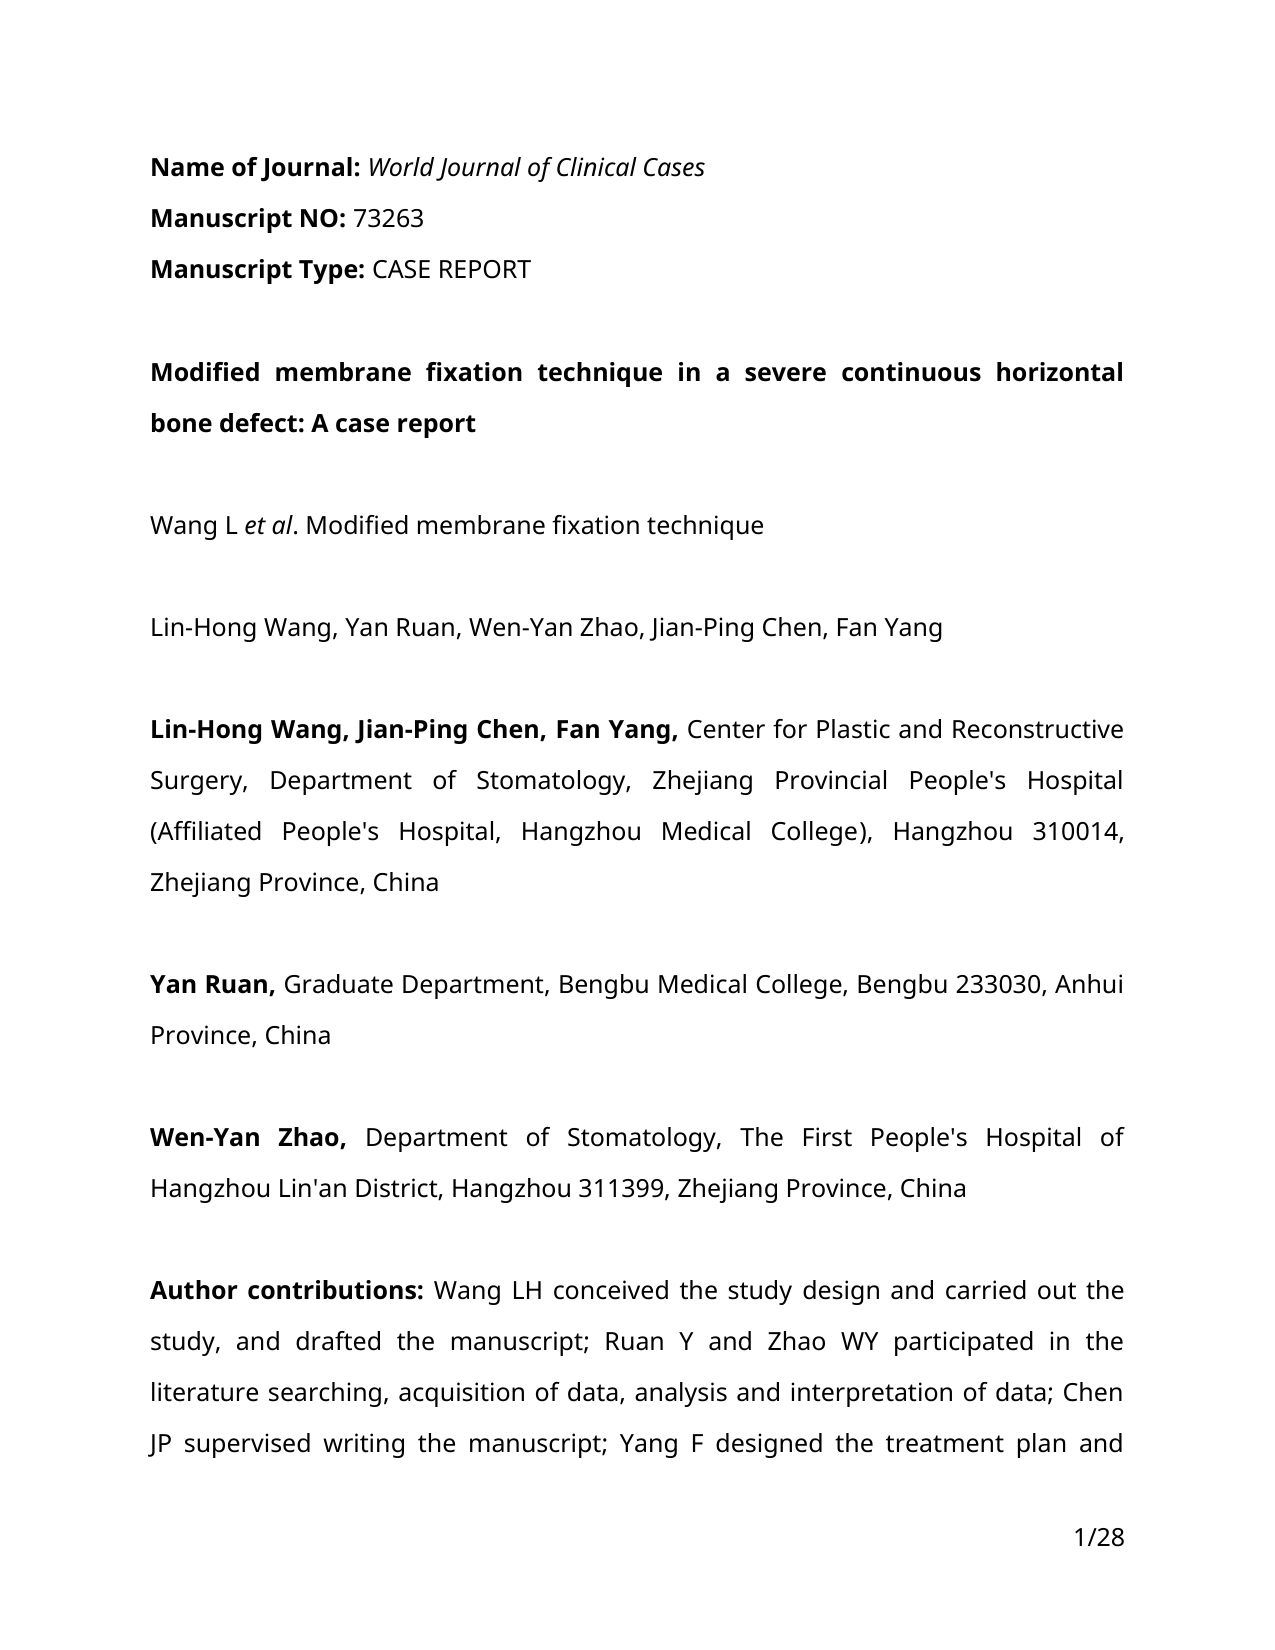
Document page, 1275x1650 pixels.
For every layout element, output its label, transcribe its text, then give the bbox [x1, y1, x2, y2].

text Manuscript Type: CASE REPORT [150, 252, 1125, 286]
text Name of Journal: World Journal of Clinical Cases [150, 150, 1125, 184]
text Manuscript NO: 73263 [150, 201, 1125, 235]
text Wen-Yan Zhao, Department of Stomatology, The First People's Hospital of Hangzhou Lin'an District, Hangzhou 311399, Zhejiang Province, China [150, 1120, 1125, 1205]
text Lin-Hong Wang, Jian-Ping Chen, Fan Yang, Center for Plastic and Reconstructive Surgery, Department of Stomatology, Zhejiang Provincial People's Hospital (Affiliated People's Hospital, Hangzhou Medical College), Hangzhou 310014, Zhejiang Province, China [150, 711, 1125, 899]
text Modified membrane fixation technique in a severe continuous horizontal bone defect: A case report [150, 354, 1125, 439]
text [150, 1273, 1125, 1460]
text Lin-Hong Wang, Yan Ruan, Wen-Yan Zhao, Jian-Ping Chen, Fan Yang [150, 609, 1125, 643]
text Wang L et al. Modified membrane fixation technique [150, 507, 1125, 541]
text Yan Ruan, Graduate Department, Bengbu Medical College, Bengbu 233030, Anhui Province, China [150, 967, 1125, 1052]
